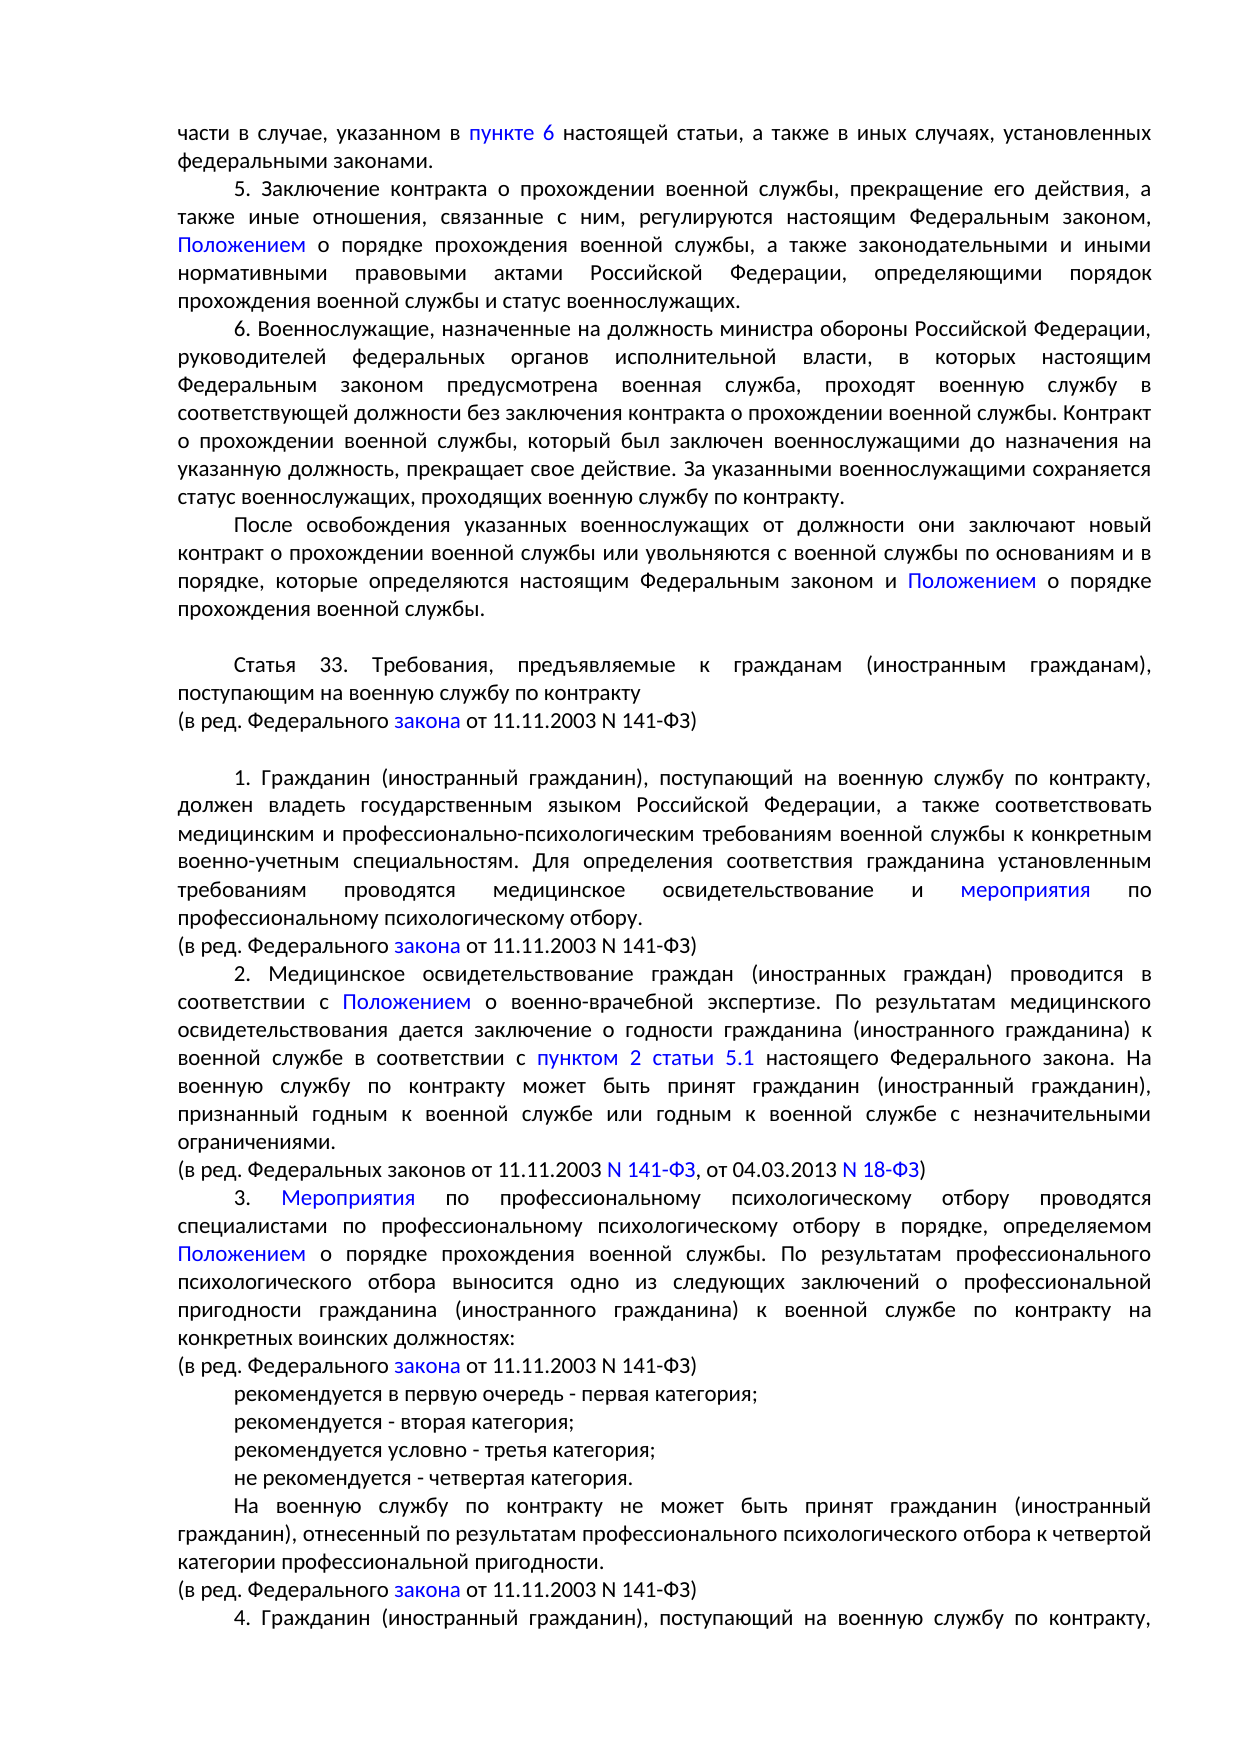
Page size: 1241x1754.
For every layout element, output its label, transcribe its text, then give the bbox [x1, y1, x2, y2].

text Статья 33. Требования, предъявляемые к гражданам (иностранным гражданам), поступающим на военную службу по контракту [177, 651, 1152, 707]
text рекомендуется в первую очередь - первая категория; [177, 1379, 1152, 1407]
text (в ред. Федерального закона от 11.11.2003 N 141-ФЗ) [177, 1575, 1152, 1603]
text На военную службу по контракту не может быть принят гражданин (иностранный гражданин), отнесенный по результатам профессионального психологического отбора к четвертой категории профессиональной пригодности. [177, 1491, 1152, 1575]
text (в ред. Федерального закона от 11.11.2003 N 141-ФЗ) [177, 707, 1152, 734]
text После освобождения указанных военнослужащих от должности они заключают новый контракт о прохождении военной службы или увольняются с военной службы по основаниям и в порядке, которые определяются настоящим Федеральным законом и Положением о порядке прохождения военной службы. [177, 510, 1152, 622]
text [177, 1603, 1152, 1631]
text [177, 118, 1152, 174]
text 5. Заключение контракта о прохождении военной службы, прекращение его действия, а также иные отношения, связанные с ним, регулируются настоящим Федеральным законом, Положением о порядке прохождения военной службы, а также законодательными и иными нормативными правовыми актами Российской Федерации, определяющими порядок прохождения военной службы и статус военнослужащих. [177, 174, 1152, 314]
text (в ред. Федеральных законов от 11.11.2003 N 141-ФЗ, от 04.03.2013 N 18-ФЗ) [177, 1155, 1152, 1183]
text 2. Медицинское освидетельствование граждан (иностранных граждан) проводится в соответствии с Положением о военно-врачебной экспертизе. По результатам медицинского освидетельствования дается заключение о годности гражданина (иностранного гражданина) к военной службе в соответствии с пунктом 2 статьи 5.1 настоящего Федерального закона. На военную службу по контракту может быть принят гражданин (иностранный гражданин), признанный годным к военной службе или годным к военной службе с незначительными ограничениями. [177, 959, 1152, 1155]
text 1. Гражданин (иностранный гражданин), поступающий на военную службу по контракту, должен владеть государственным языком Российской Федерации, а также соответствовать медицинским и профессионально-психологическим требованиям военной службы к конкретным военно-учетным специальностям. Для определения соответствия гражданина установленным требованиям проводятся медицинское освидетельствование и мероприятия по профессиональному психологическому отбору. [177, 763, 1152, 931]
text не рекомендуется - четвертая категория. [177, 1463, 1152, 1491]
text (в ред. Федерального закона от 11.11.2003 N 141-ФЗ) [177, 1351, 1152, 1379]
text 3. Мероприятия по профессиональному психологическому отбору проводятся специалистами по профессиональному психологическому отбору в порядке, определяемом Положением о порядке прохождения военной службы. По результатам профессионального психологического отбора выносится одно из следующих заключений о профессиональной пригодности гражданина (иностранного гражданина) к военной службе по контракту на конкретных воинских должностях: [177, 1183, 1152, 1351]
text рекомендуется - вторая категория; [177, 1407, 1152, 1435]
text (в ред. Федерального закона от 11.11.2003 N 141-ФЗ) [177, 931, 1152, 959]
text 6. Военнослужащие, назначенные на должность министра обороны Российской Федерации, руководителей федеральных органов исполнительной власти, в которых настоящим Федеральным законом предусмотрена военная служба, проходят военную службу в соответствующей должности без заключения контракта о прохождении военной службы. Контракт о прохождении военной службы, который был заключен военнослужащими до назначения на указанную должность, прекращает свое действие. За указанными военнослужащими сохраняется статус военнослужащих, проходящих военную службу по контракту. [177, 314, 1152, 510]
text рекомендуется условно - третья категория; [177, 1435, 1152, 1463]
